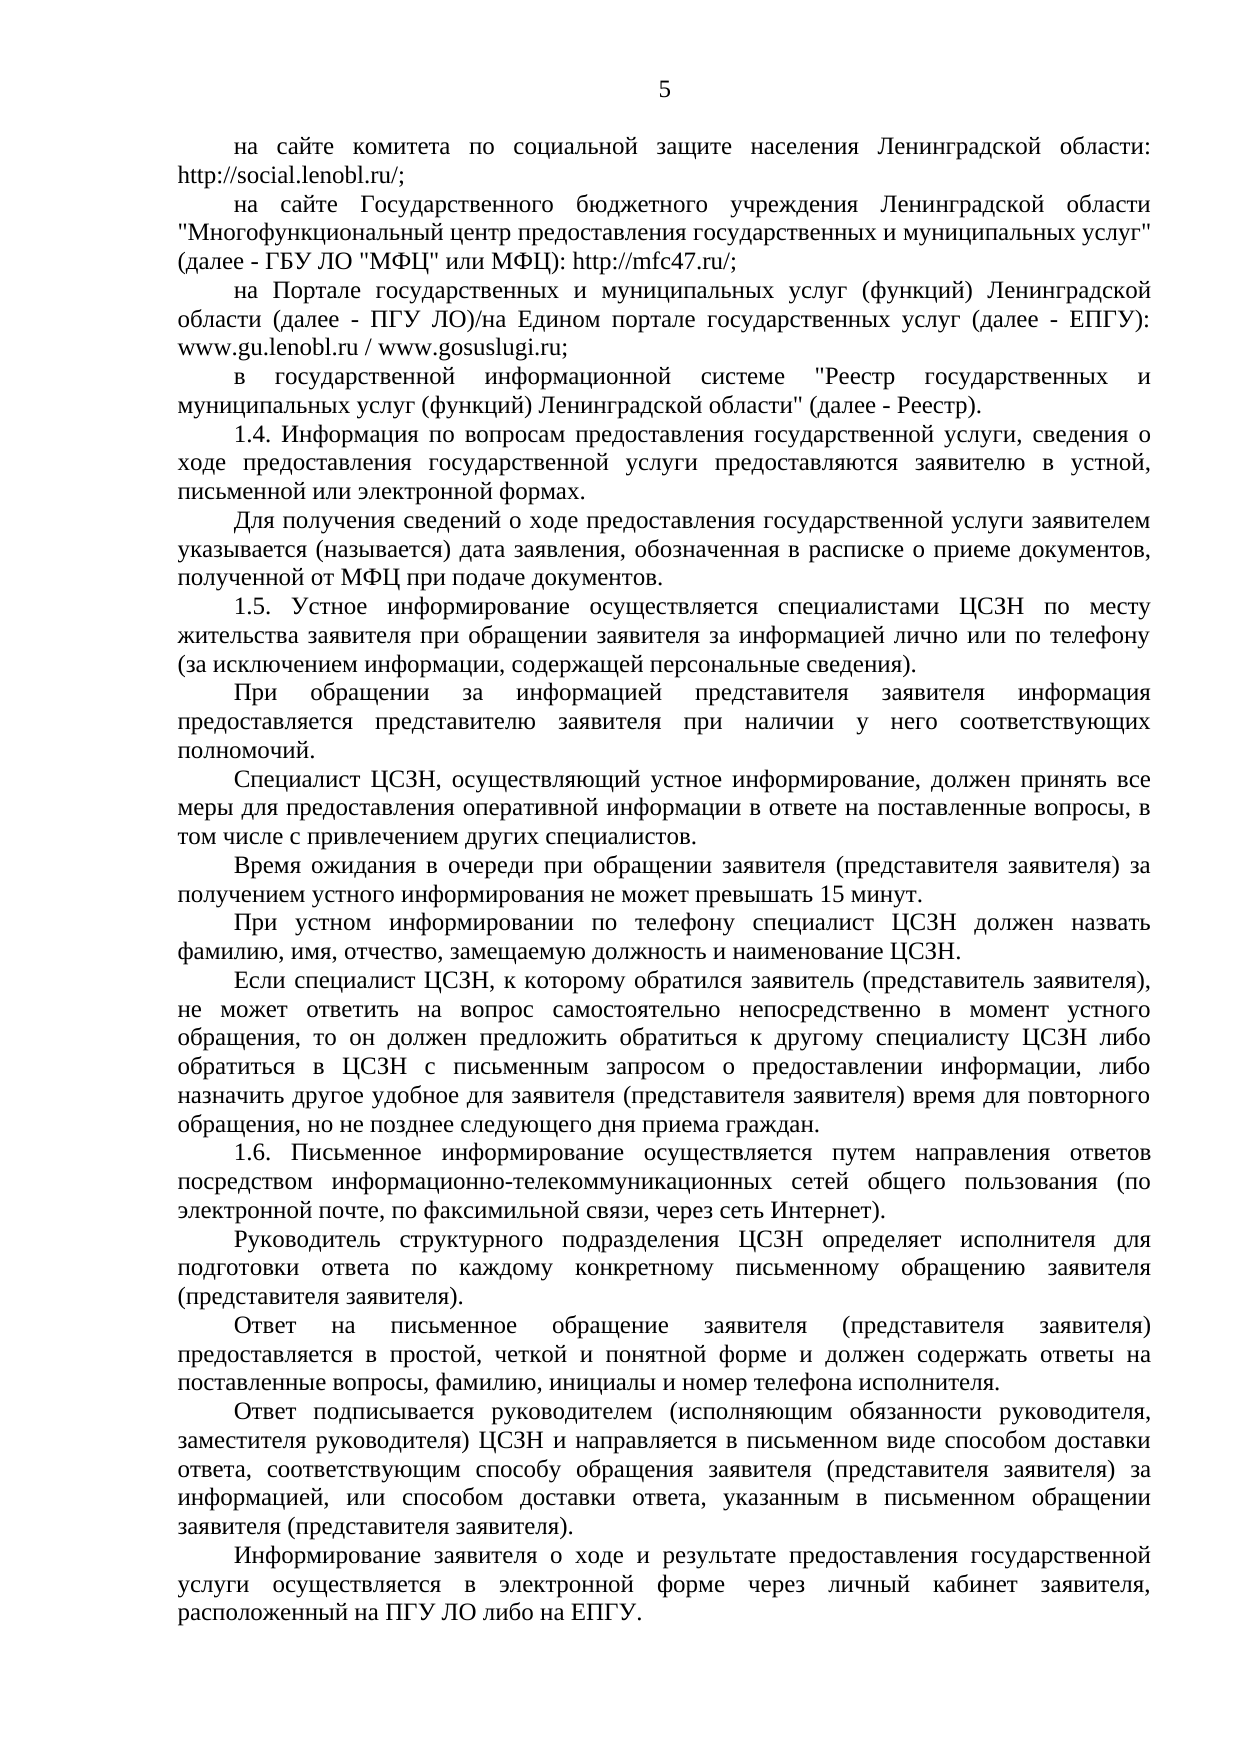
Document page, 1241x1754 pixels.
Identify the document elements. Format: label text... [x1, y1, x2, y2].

text Ответ подписывается руководителем (исполняющим обязанности руководителя, заместителя руководителя) ЦСЗН и направляется в письменном виде способом доставки ответа, соответствующим способу обращения заявителя (представителя заявителя) за информацией, или способом доставки ответа, указанным в письменном обращении заявителя (представителя заявителя). [177, 1396, 1152, 1540]
text Руководитель структурного подразделения ЦСЗН определяет исполнителя для подготовки ответа по каждому конкретному письменному обращению заявителя (представителя заявителя). [177, 1224, 1152, 1310]
text Если специалист ЦСЗН, к которому обратился заявитель (представитель заявителя), не может ответить на вопрос самостоятельно непосредственно в момент устного обращения, то он должен предложить обратиться к другому специалисту ЦСЗН либо обратиться в ЦСЗН с письменным запросом о предоставлении информации, либо назначить другое удобное для заявителя (представителя заявителя) время для повторного обращения, но не позднее следующего дня приема граждан. [177, 965, 1152, 1137]
text 1.4. Информация по вопросам предоставления государственной услуги, сведения о ходе предоставления государственной услуги предоставляются заявителю в устной, письменной или электронной формах. [177, 419, 1152, 505]
text на сайте Государственного бюджетного учреждения Ленинградской области "Многофункциональный центр предоставления государственных и муниципальных услуг" (далее - ГБУ ЛО "МФЦ" или МФЦ): http://mfc47.ru/; [177, 189, 1152, 275]
text При обращении за информацией представителя заявителя информация предоставляется представителю заявителя при наличии у него соответствующих полномочий. [177, 677, 1152, 764]
text Специалист ЦСЗН, осуществляющий устное информирование, должен принять все меры для предоставления оперативной информации в ответе на поставленные вопросы, в том числе с привлечением других специалистов. [177, 764, 1152, 850]
text Ответ на письменное обращение заявителя (представителя заявителя) предоставляется в простой, четкой и понятной форме и должен содержать ответы на поставленные вопросы, фамилию, инициалы и номер телефона исполнителя. [177, 1310, 1152, 1396]
text При устном информировании по телефону специалист ЦСЗН должен назвать фамилию, имя, отчество, замещаемую должность и наименование ЦСЗН. [177, 907, 1152, 965]
text на Портале государственных и муниципальных услуг (функций) Ленинградской области (далее - ПГУ ЛО)/на Едином портале государственных услуг (далее - ЕПГУ): www.gu.lenobl.ru / www.gosuslugi.ru; [177, 275, 1152, 361]
text в государственной информационной системе "Реестр государственных и муниципальных услуг (функций) Ленинградской области" (далее - Реестр). [177, 361, 1152, 419]
text 1.6. Письменное информирование осуществляется путем направления ответов посредством информационно-телекоммуникационных сетей общего пользования (по электронной почте, по факсимильной связи, через сеть Интернет). [177, 1137, 1152, 1224]
text 1.5. Устное информирование осуществляется специалистами ЦСЗН по месту жительства заявителя при обращении заявителя за информацией лично или по телефону (за исключением информации, содержащей персональные сведения). [177, 591, 1152, 677]
text Время ожидания в очереди при обращении заявителя (представителя заявителя) за получением устного информирования не может превышать 15 минут. [177, 850, 1152, 907]
text на сайте комитета по социальной защите населения Ленинградской области: http://social.lenobl.ru/; [177, 131, 1152, 189]
text Информирование заявителя о ходе и результате предоставления государственной услуги осуществляется в электронной форме через личный кабинет заявителя, расположенный на ПГУ ЛО либо на ЕПГУ. [177, 1540, 1152, 1626]
text Для получения сведений о ходе предоставления государственной услуги заявителем указывается (называется) дата заявления, обозначенная в расписке о приеме документов, полученной от МФЦ при подаче документов. [177, 505, 1152, 591]
